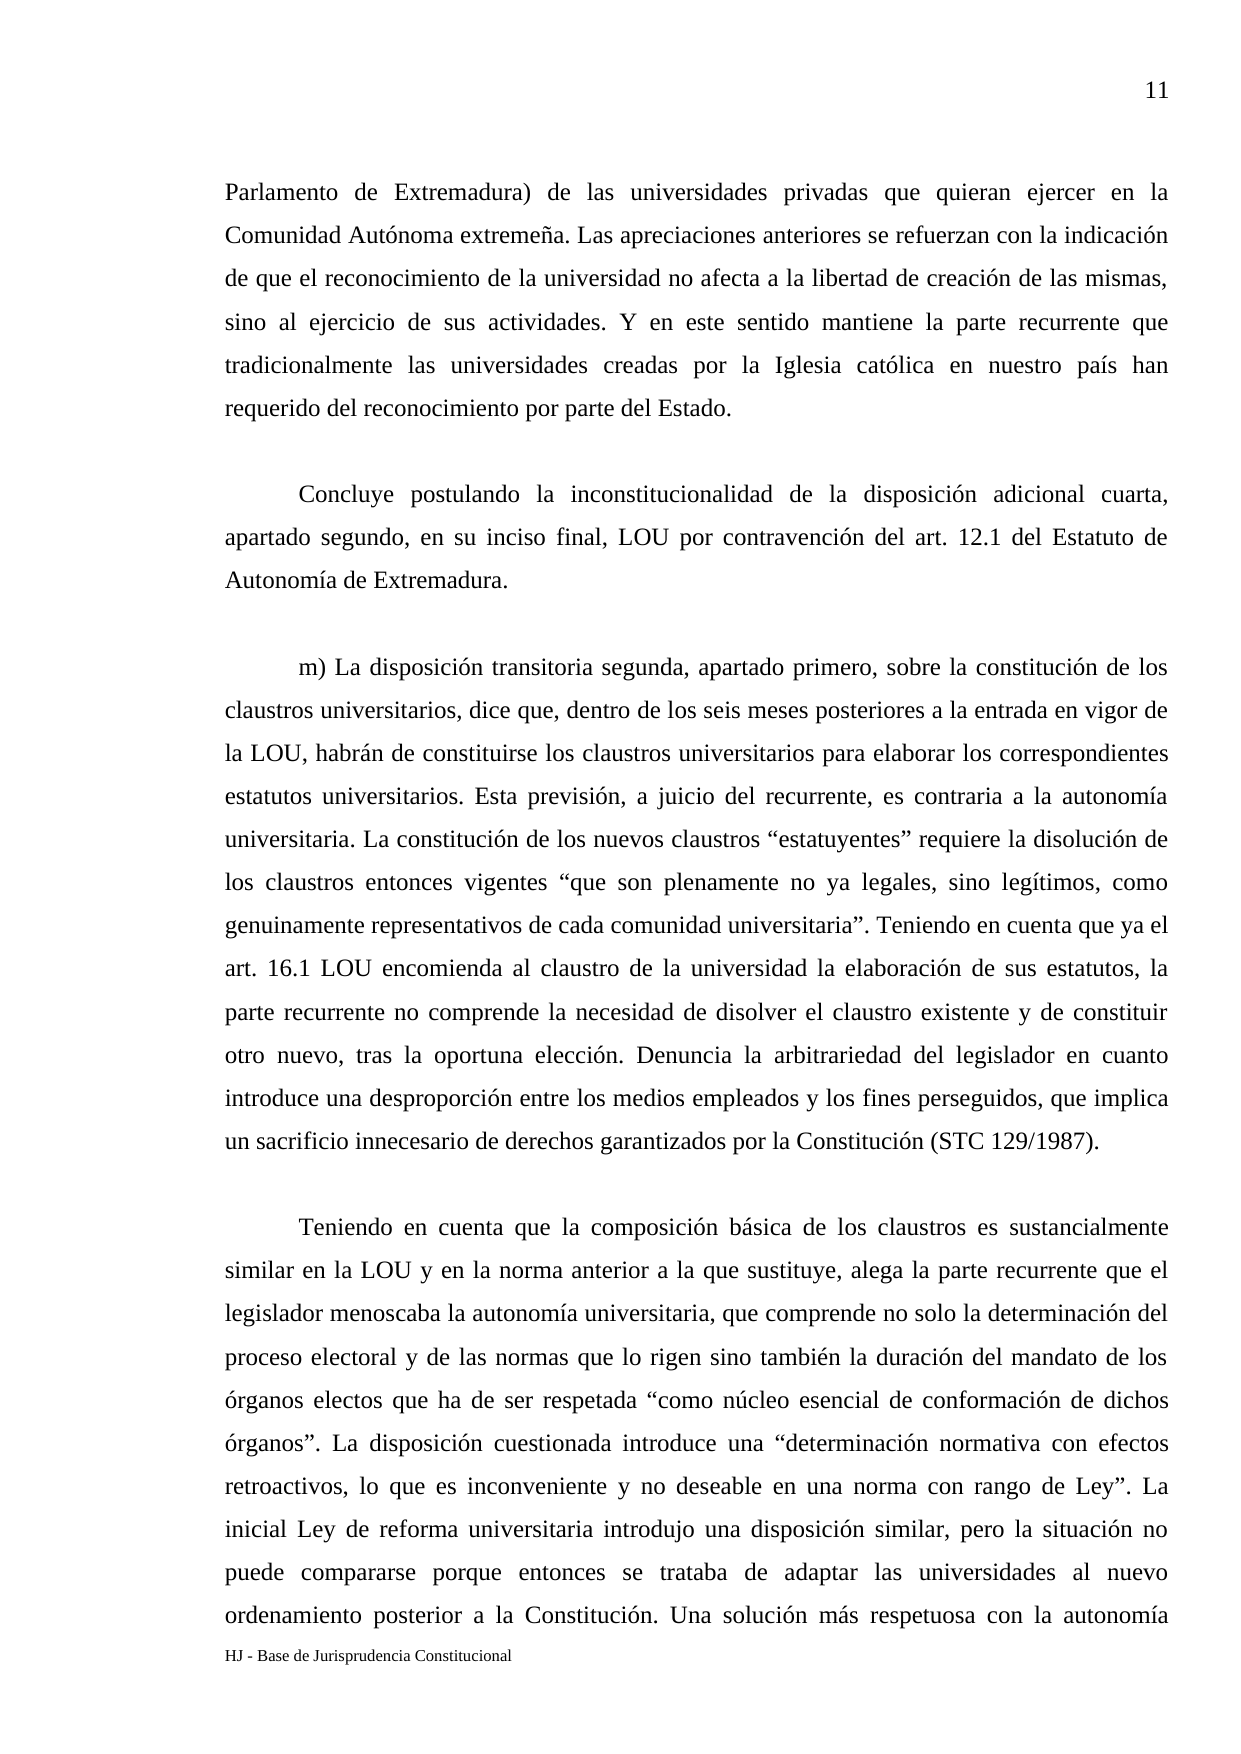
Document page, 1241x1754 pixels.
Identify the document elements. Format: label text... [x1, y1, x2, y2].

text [224, 1212, 1169, 1629]
text m) La disposición transitoria segunda, apartado primero, sobre la constitución de los claustros universitarios, dice que, dentro de los seis meses posteriores a la entrada en vigor de la LOU, habrán de constituirse los claustros universitarios para elaborar los correspondientes estatutos universitarios. Esta previsión, a juicio del recurrente, es contraria a la autonomía universitaria. La constitución de los nuevos claustros “estatuyentes” requiere la disolución de los claustros entonces vigentes “que son plenamente no ya legales, sino legítimos, como genuinamente representativos de cada comunidad universitaria”. Teniendo en cuenta que ya el art. 16.1 LOU encomienda al claustro de la universidad la elaboración de sus estatutos, la parte recurrente no comprende la necesidad de disolver el claustro existente y de constituir otro nuevo, tras la oportuna elección. Denuncia la arbitrariedad del legislador en cuanto introduce una desproporción entre los medios empleados y los fines perseguidos, que implica un sacrificio innecesario de derechos garantizados por la Constitución (STC 129/1987). [224, 652, 1169, 1155]
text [224, 177, 1169, 422]
text Concluye postulando la inconstitucionalidad de la disposición adicional cuarta, apartado segundo, en su inciso final, LOU por contravención del art. 12.1 del Estatuto de Autonomía de Extremadura. [224, 479, 1169, 594]
